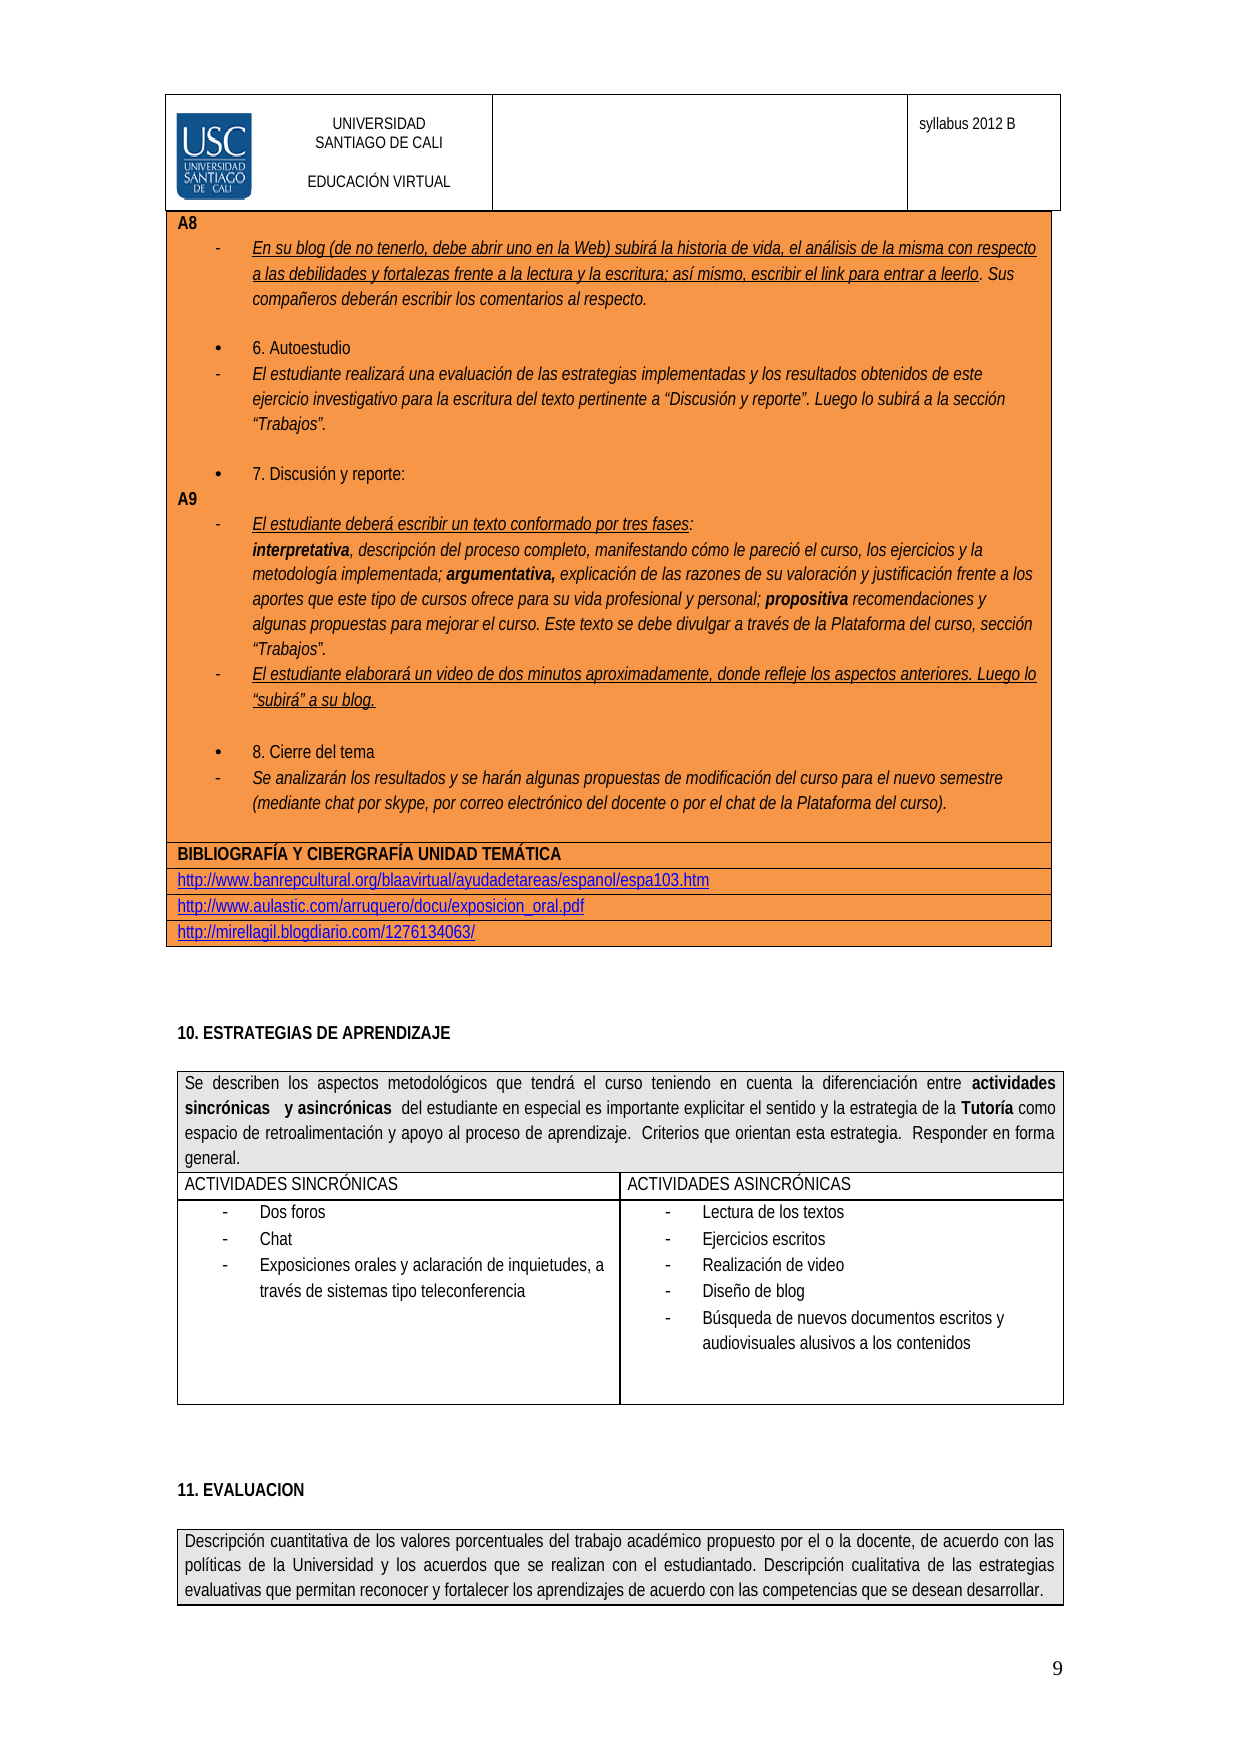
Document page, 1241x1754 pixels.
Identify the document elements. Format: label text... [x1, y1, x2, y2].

table_header Descripción cuantitativa de los valores porcentuales del trabajo académico propuesto por el o la docente, de acuerdo con las políticas de la Universidad y los acuerdos que se realizan con el estudiantado. Descripción cualitativa de las estrategias evaluativas que permitan reconocer y fortalecer los aprendizajes de acuerdo con las competencias que se desean desarrollar. [178, 1530, 1063, 1604]
table_cell BIBLIOGRAFÍA Y CIBERGRAFÍA UNIDAD TEMÁTICA [167, 843, 1051, 868]
table_cell Dos foros Chat Exposiciones orales y aclaración de inquietudes, a través de sistemas tipo teleconferencia [178, 1201, 619, 1403]
table_cell Lectura de los textos Ejercicios escritos Realización de video Diseño de blog Búsqueda de nuevos documentos escritos y audiovisuales alusivos a los contenidos [621, 1201, 1063, 1403]
table_cell http://www.banrepcultural.org/blaavirtual/ayudadetareas/espanol/espa103.htm [167, 869, 1051, 894]
table_cell ACTIVIDADES SINCRÓNICAS [178, 1173, 619, 1199]
picture [176, 113, 252, 200]
table_header Se describen los aspectos metodológicos que tendrá el curso teniendo en cuenta la diferenciación entre actividades sincrónicas y asincrónicas del estudiante en especial es importante explicitar el sentido y la estrategia de la Tutoría como espacio de retroalimentación y apoyo al proceso de aprendizaje. Criterios que orientan esta estrategia. Responder en forma general. [178, 1072, 1063, 1172]
table_cell http://mirellagil.blogdiario.com/1276134063/ [167, 921, 1051, 946]
text 11. EVALUACION [177, 1479, 1063, 1500]
table_cell ACTIVIDADES ASINCRÓNICAS [621, 1173, 1063, 1199]
text 10. ESTRATEGIAS DE APRENDIZAJE [177, 1022, 1063, 1043]
table_cell http://www.aulastic.com/arruquero/docu/exposicion_oral.pdf [167, 895, 1051, 920]
